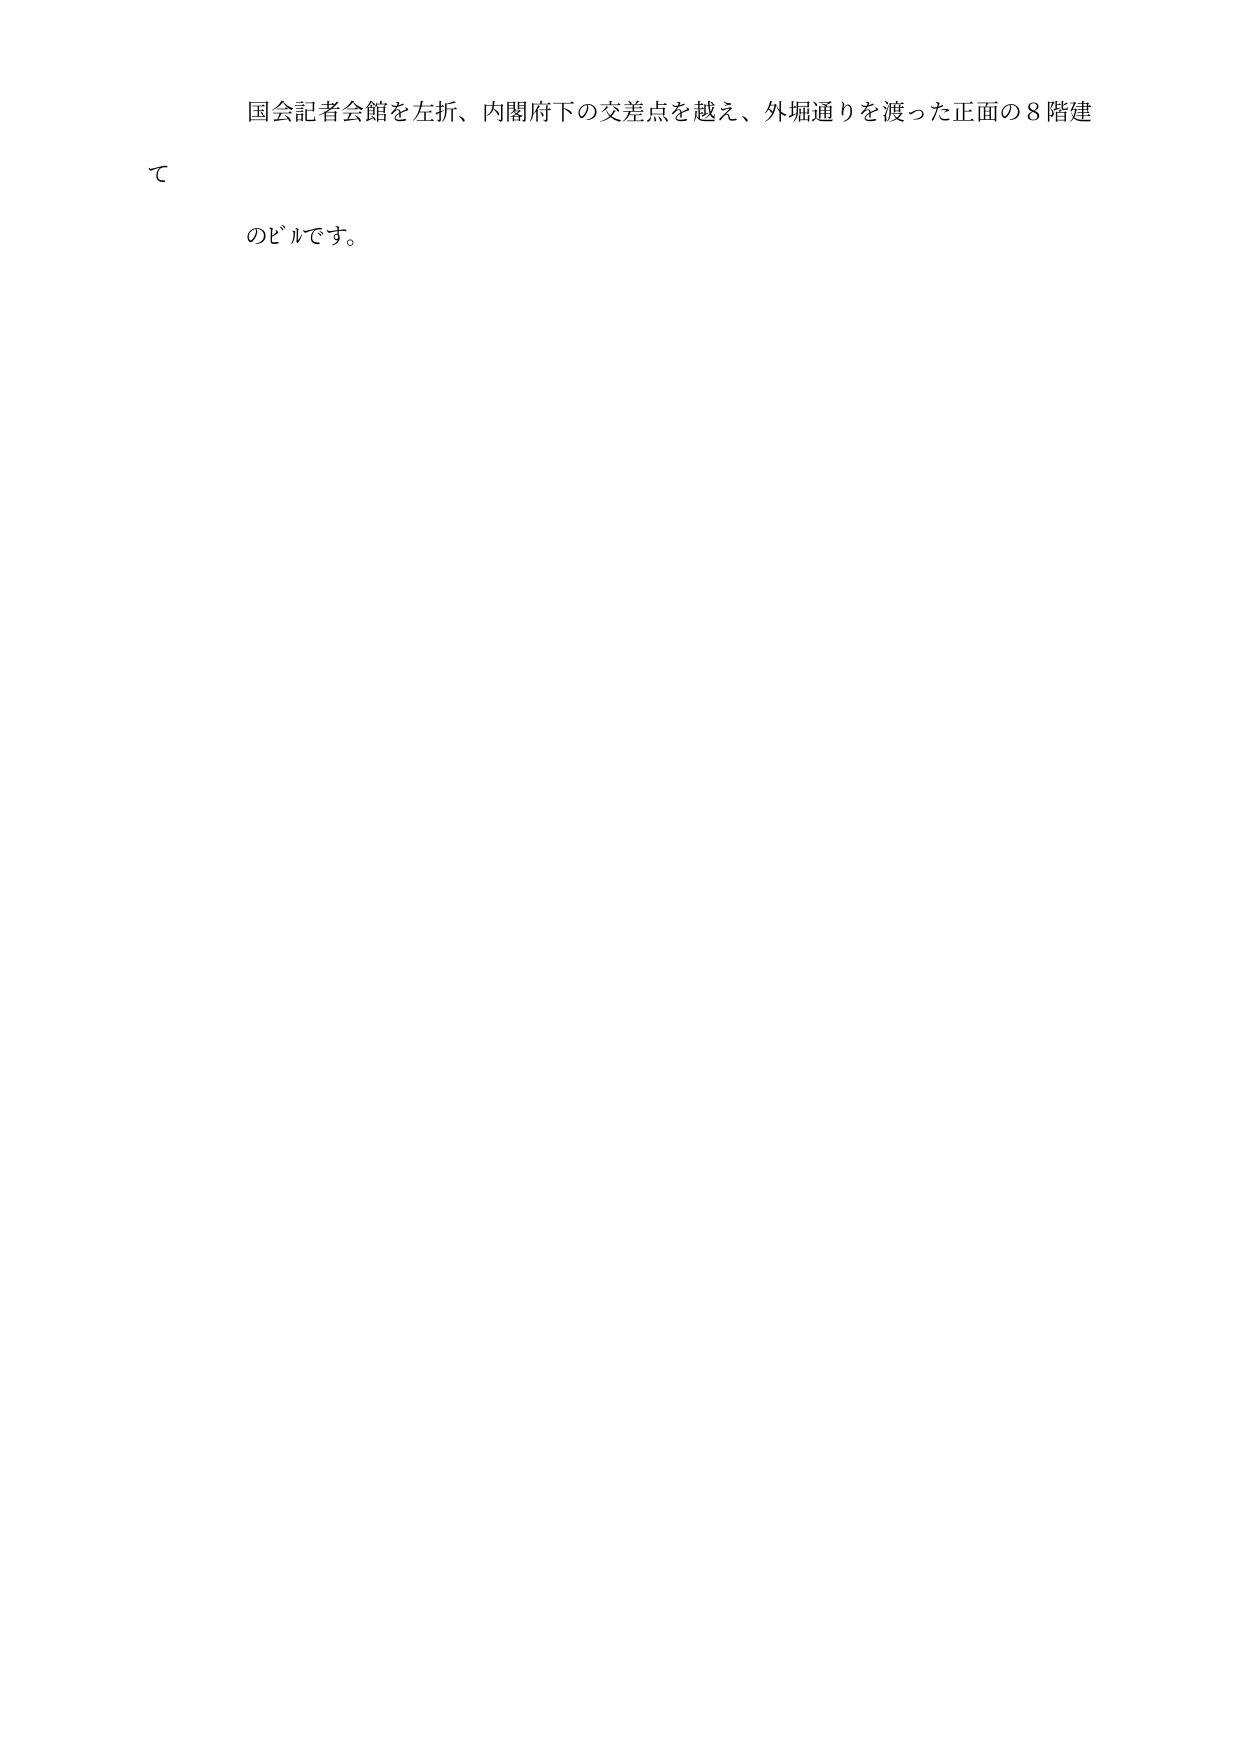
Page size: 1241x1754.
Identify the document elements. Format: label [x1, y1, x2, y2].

text [148, 79, 1092, 266]
